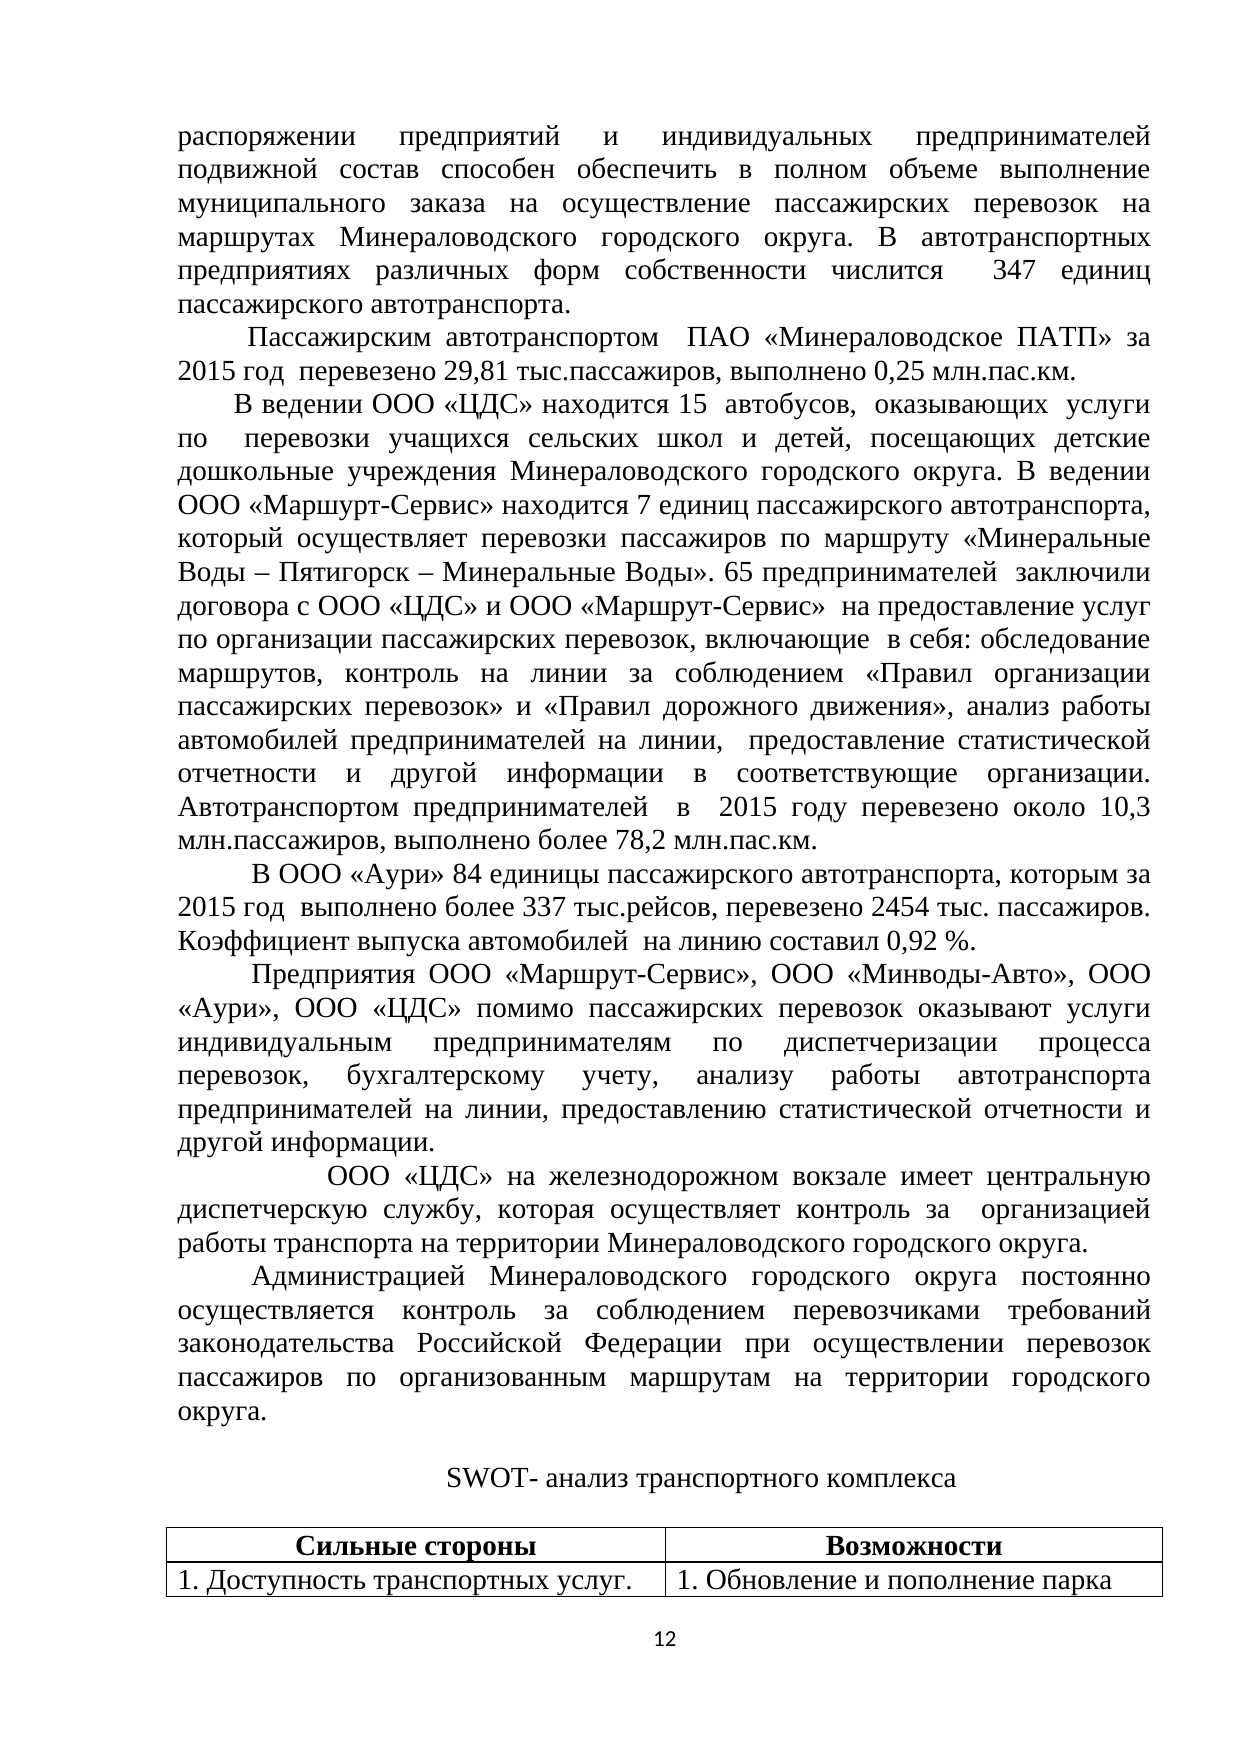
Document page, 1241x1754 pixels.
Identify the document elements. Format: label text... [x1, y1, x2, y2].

text В ООО «Аури» 84 единицы пассажирского автотранспорта, которым за 2015 год выполнено более 337 тыс.рейсов, перевезено 2454 тыс. пассажиров. Коэффициент выпуска автомобилей на линию составил 0,92 %. [177, 856, 1152, 957]
text ООО «ЦДС» на железнодорожном вокзале имеет центральную диспетчерскую службу, которая осуществляет контроль за организацией работы транспорта на территории Минераловодского городского округа. [177, 1158, 1152, 1258]
text SWOT- анализ транспортного комплекса [177, 1460, 1152, 1493]
table_header Сильные стороны [167, 1528, 665, 1561]
text В ведении ООО «ЦДС» находится 15 автобусов, оказывающих услуги по перевозки учащихся сельских школ и детей, посещающих детские дошкольные учреждения Минераловодского городского округа. В ведении ООО «Маршурт-Сервис» находится 7 единиц пассажирского автотранспорта, который осуществляет перевозки пассажиров по маршруту «Минеральные Воды – Пятигорск – Минеральные Воды». 65 предпринимателей заключили договора с ООО «ЦДС» и ООО «Маршрут-Сервис» на предоставление услуг по организации пассажирских перевозок, включающие в себя: обследование маршрутов, контроль на линии за соблюдением «Правил организации пассажирских перевозок» и «Правил дорожного движения», анализ работы автомобилей предпринимателей на линии, предоставление статистической отчетности и другой информации в соответствующие организации. Автотранспортом предпринимателей в 2015 году перевезено около 10,3 млн.пассажиров, выполнено более 78,2 млн.пас.км. [177, 386, 1152, 856]
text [177, 118, 1152, 319]
table_header Возможности [666, 1528, 1162, 1561]
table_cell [167, 1563, 665, 1596]
text Пассажирским автотранспортом ПАО «Минераловодское ПАТП» за 2015 год перевезено 29,81 тыс.пассажиров, выполнено 0,25 млн.пас.км. [177, 319, 1152, 386]
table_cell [666, 1563, 1162, 1596]
text Администрацией Минераловодского городского округа постоянно осуществляется контроль за соблюдением перевозчиками требований законодательства Российской Федерации при осуществлении перевозок пассажиров по организованным маршрутам на территории городского округа. [177, 1258, 1152, 1426]
text Предприятия ООО «Маршрут-Сервис», ООО «Минводы-Авто», ООО «Аури», ООО «ЦДС» помимо пассажирских перевозок оказывают услуги индивидуальным предпринимателям по диспетчеризации процесса перевозок, бухгалтерскому учету, анализу работы автотранспорта предпринимателей на линии, предоставлению статистической отчетности и другой информации. [177, 957, 1152, 1158]
